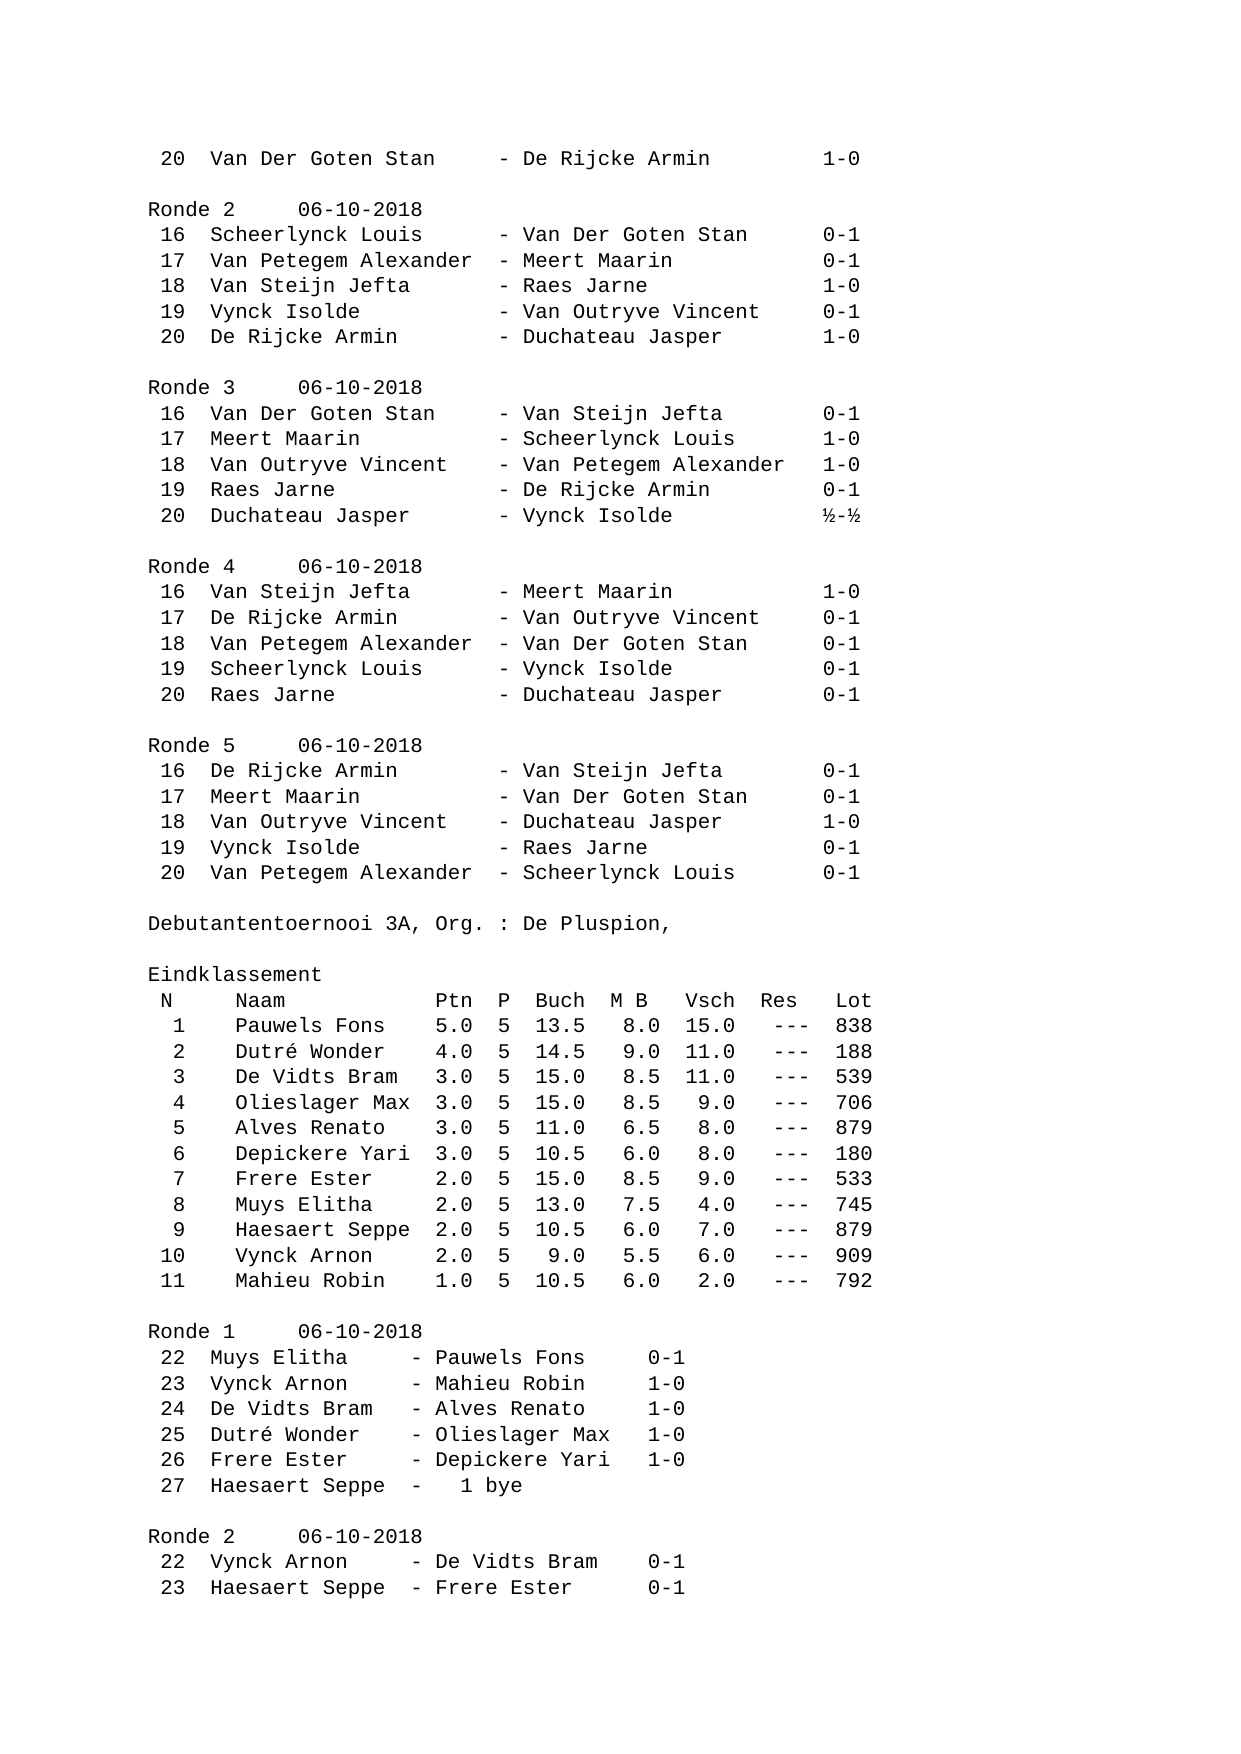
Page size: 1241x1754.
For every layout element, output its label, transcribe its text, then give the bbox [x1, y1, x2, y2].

text 20 Raes Jarne - Duchateau Jasper 0-1 [148, 683, 1093, 707]
text 2 Dutré Wonder 4.0 5 14.5 9.0 11.0 --- 188 [148, 1041, 1093, 1064]
text 23 Vynck Arnon - Mahieu Robin 1-0 [148, 1373, 1093, 1396]
text 1 Pauwels Fons 5.0 5 13.5 8.0 15.0 --- 838 [148, 1015, 1093, 1039]
text 22 Vynck Arnon - De Vidts Bram 0-1 [148, 1551, 1093, 1575]
text 20 Duchateau Jasper - Vynck Isolde ½-½ [148, 505, 1093, 528]
text Eindklassement [148, 964, 1093, 988]
text Ronde 5 06-10-2018 [148, 734, 1093, 758]
text 16 De Rijcke Armin - Van Steijn Jefta 0-1 [148, 760, 1093, 784]
text 5 Alves Renato 3.0 5 11.0 6.5 8.0 --- 879 [148, 1117, 1093, 1141]
text 18 Van Steijn Jefta - Raes Jarne 1-0 [148, 275, 1093, 299]
text 18 Van Petegem Alexander - Van Der Goten Stan 0-1 [148, 632, 1093, 656]
text 6 Depickere Yari 3.0 5 10.5 6.0 8.0 --- 180 [148, 1143, 1093, 1167]
text N Naam Ptn P Buch M B Vsch Res Lot [148, 990, 1093, 1013]
text 20 De Rijcke Armin - Duchateau Jasper 1-0 [148, 326, 1093, 350]
text Ronde 4 06-10-2018 [148, 556, 1093, 579]
text 25 Dutré Wonder - Olieslager Max 1-0 [148, 1424, 1093, 1447]
text 3 De Vidts Bram 3.0 5 15.0 8.5 11.0 --- 539 [148, 1066, 1093, 1090]
text 10 Vynck Arnon 2.0 5 9.0 5.5 6.0 --- 909 [148, 1245, 1093, 1269]
text 24 De Vidts Bram - Alves Renato 1-0 [148, 1398, 1093, 1422]
text 16 Van Der Goten Stan - Van Steijn Jefta 0-1 [148, 403, 1093, 426]
text Ronde 2 06-10-2018 [148, 1526, 1093, 1549]
text 19 Raes Jarne - De Rijcke Armin 0-1 [148, 479, 1093, 503]
text 27 Haesaert Seppe - 1 bye [148, 1475, 1093, 1498]
text 19 Vynck Isolde - Raes Jarne 0-1 [148, 837, 1093, 860]
text 20 Van Petegem Alexander - Scheerlynck Louis 0-1 [148, 862, 1093, 886]
text 20 Van Der Goten Stan - De Rijcke Armin 1-0 [148, 148, 1093, 171]
text 26 Frere Ester - Depickere Yari 1-0 [148, 1449, 1093, 1473]
text 18 Van Outryve Vincent - Duchateau Jasper 1-0 [148, 811, 1093, 835]
text Ronde 1 06-10-2018 [148, 1322, 1093, 1345]
text 11 Mahieu Robin 1.0 5 10.5 6.0 2.0 --- 792 [148, 1271, 1093, 1294]
text 17 Van Petegem Alexander - Meert Maarin 0-1 [148, 250, 1093, 273]
text 17 De Rijcke Armin - Van Outryve Vincent 0-1 [148, 607, 1093, 631]
text 22 Muys Elitha - Pauwels Fons 0-1 [148, 1347, 1093, 1371]
text 4 Olieslager Max 3.0 5 15.0 8.5 9.0 --- 706 [148, 1092, 1093, 1116]
text Debutantentoernooi 3A, Org. : De Pluspion, [148, 913, 1093, 937]
text 7 Frere Ester 2.0 5 15.0 8.5 9.0 --- 533 [148, 1168, 1093, 1192]
text 18 Van Outryve Vincent - Van Petegem Alexander 1-0 [148, 454, 1093, 477]
text 23 Haesaert Seppe - Frere Ester 0-1 [148, 1577, 1093, 1600]
text 17 Meert Maarin - Van Der Goten Stan 0-1 [148, 786, 1093, 809]
text 16 Scheerlynck Louis - Van Der Goten Stan 0-1 [148, 224, 1093, 248]
text Ronde 3 06-10-2018 [148, 377, 1093, 401]
text 19 Vynck Isolde - Van Outryve Vincent 0-1 [148, 301, 1093, 324]
text Ronde 2 06-10-2018 [148, 199, 1093, 222]
text 8 Muys Elitha 2.0 5 13.0 7.5 4.0 --- 745 [148, 1194, 1093, 1218]
text 19 Scheerlynck Louis - Vynck Isolde 0-1 [148, 658, 1093, 682]
text 17 Meert Maarin - Scheerlynck Louis 1-0 [148, 428, 1093, 452]
text 16 Van Steijn Jefta - Meert Maarin 1-0 [148, 581, 1093, 605]
text 9 Haesaert Seppe 2.0 5 10.5 6.0 7.0 --- 879 [148, 1219, 1093, 1243]
